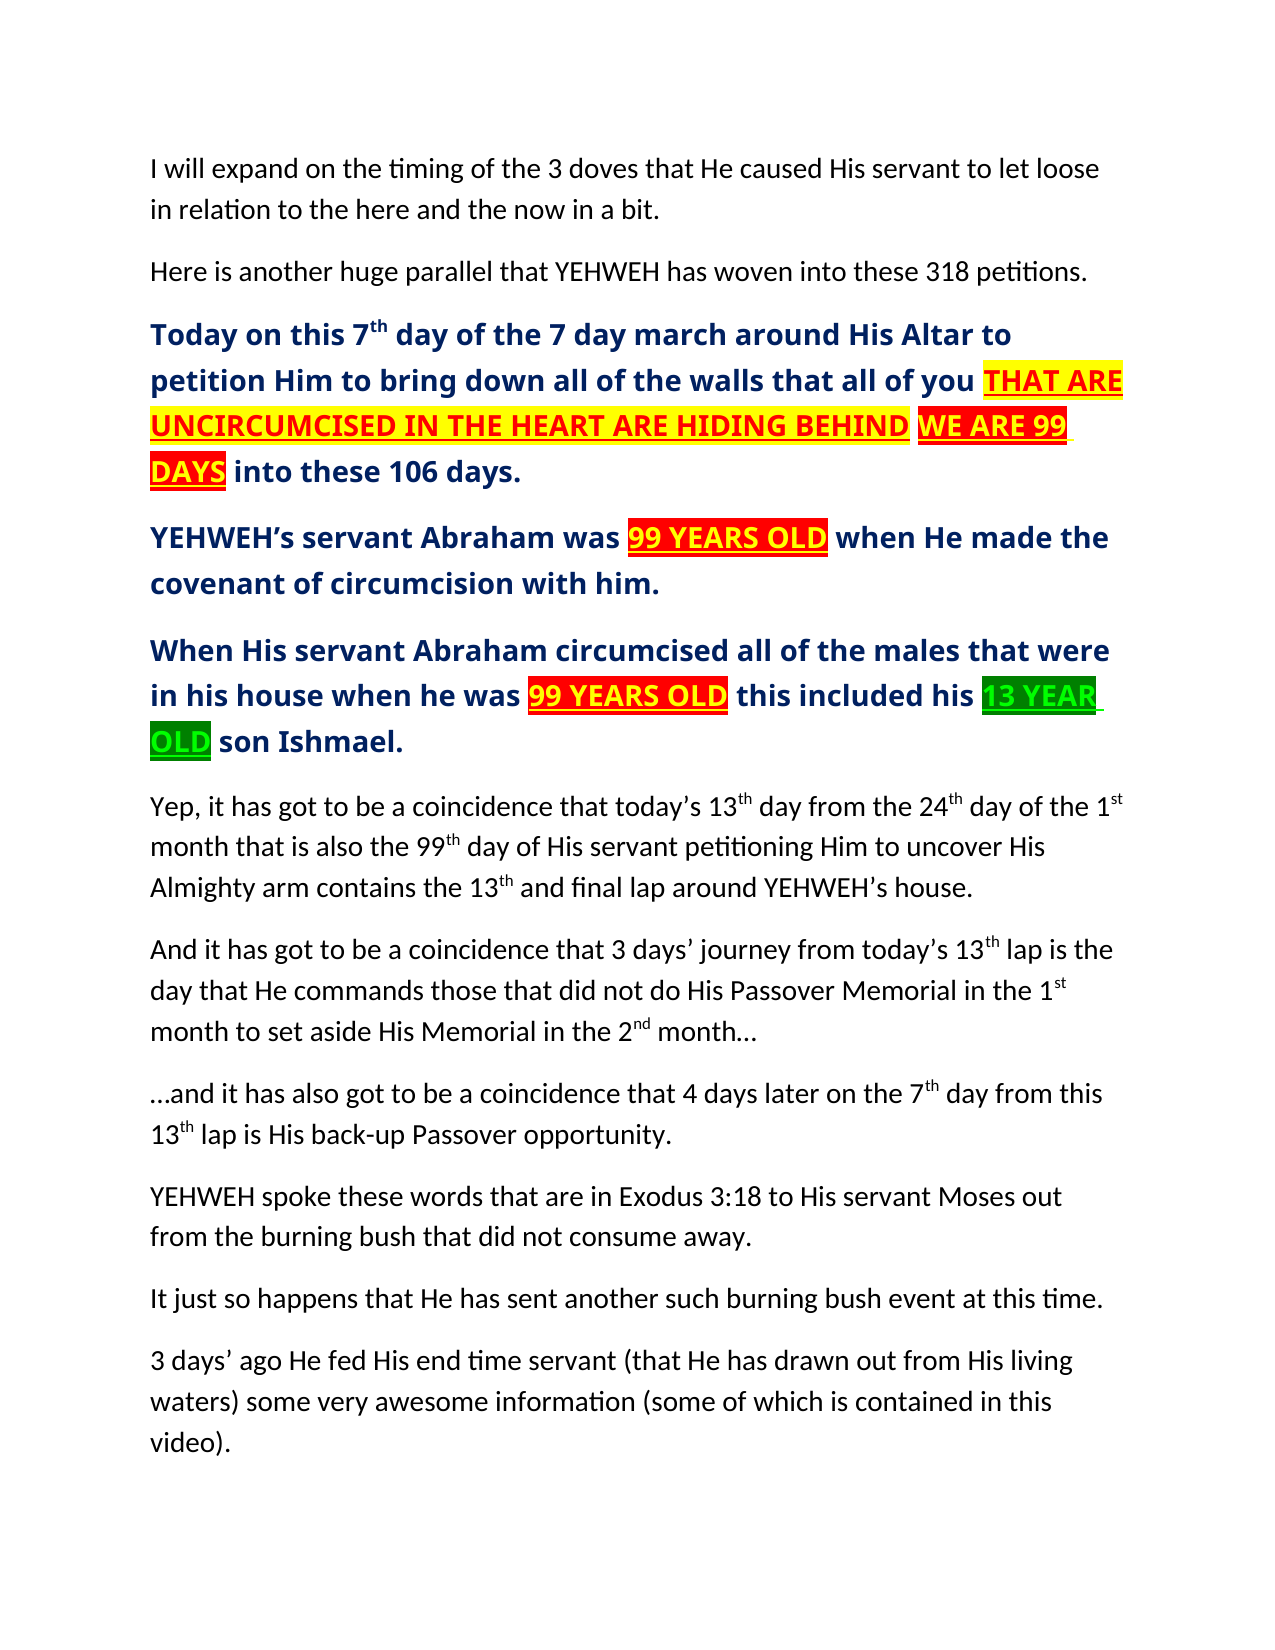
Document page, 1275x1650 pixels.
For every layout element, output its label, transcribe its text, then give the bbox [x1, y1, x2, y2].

text …and it has also got to be a coincidence that 4 days later on the 7th day from this 13th lap is His back-up Passover opportunity. [150, 1075, 1125, 1151]
text Yep, it has got to be a coincidence that today’s 13th day from the 24th day of the 1st month that is also the 99th day of His servant petitioning Him to uncover His Almighty arm contains the 13th and final lap around YEHWEH’s house. [150, 788, 1125, 905]
text Here is another huge parallel that YEHWEH has woven into these 318 petitions. [150, 253, 1125, 288]
text It just so happens that He has sent another such burning bush event at this time. [150, 1280, 1125, 1316]
text YEHWEH’s servant Abraham was 99 YEARS OLD when He made the covenant of circumcision with him. [150, 518, 1125, 603]
text I will expand on the timing of the 3 doves that He caused His servant to let loose in relation to the here and the now in a bit. [150, 150, 1125, 227]
text YEHWEH spoke these words that are in Exodus 3:18 to His servant Moses out from the burning bush that did not consume away. [150, 1178, 1125, 1254]
text Today on this 7th day of the 7 day march around His Altar to petition Him to bring down all of the walls that all of you THAT ARE UNCIRCUMCISED IN THE HEART ARE HIDING BEHIND WE ARE 99 DAYS into these 106 days. [150, 314, 1125, 491]
text 3 days’ ago He fed His end time servant (that He has drawn out from His living waters) some very awesome information (some of which is contained in this video). [150, 1342, 1125, 1459]
text And it has got to be a coincidence that 3 days’ journey from today’s 13th lap is the day that He commands those that did not do His Passover Memorial in the 1st month to set aside His Memorial in the 2nd month… [150, 931, 1125, 1049]
text When His servant Abraham circumcised all of the males that were in his house when he was 99 YEARS OLD this included his 13 YEAR OLD son Ishmael. [150, 630, 1125, 761]
